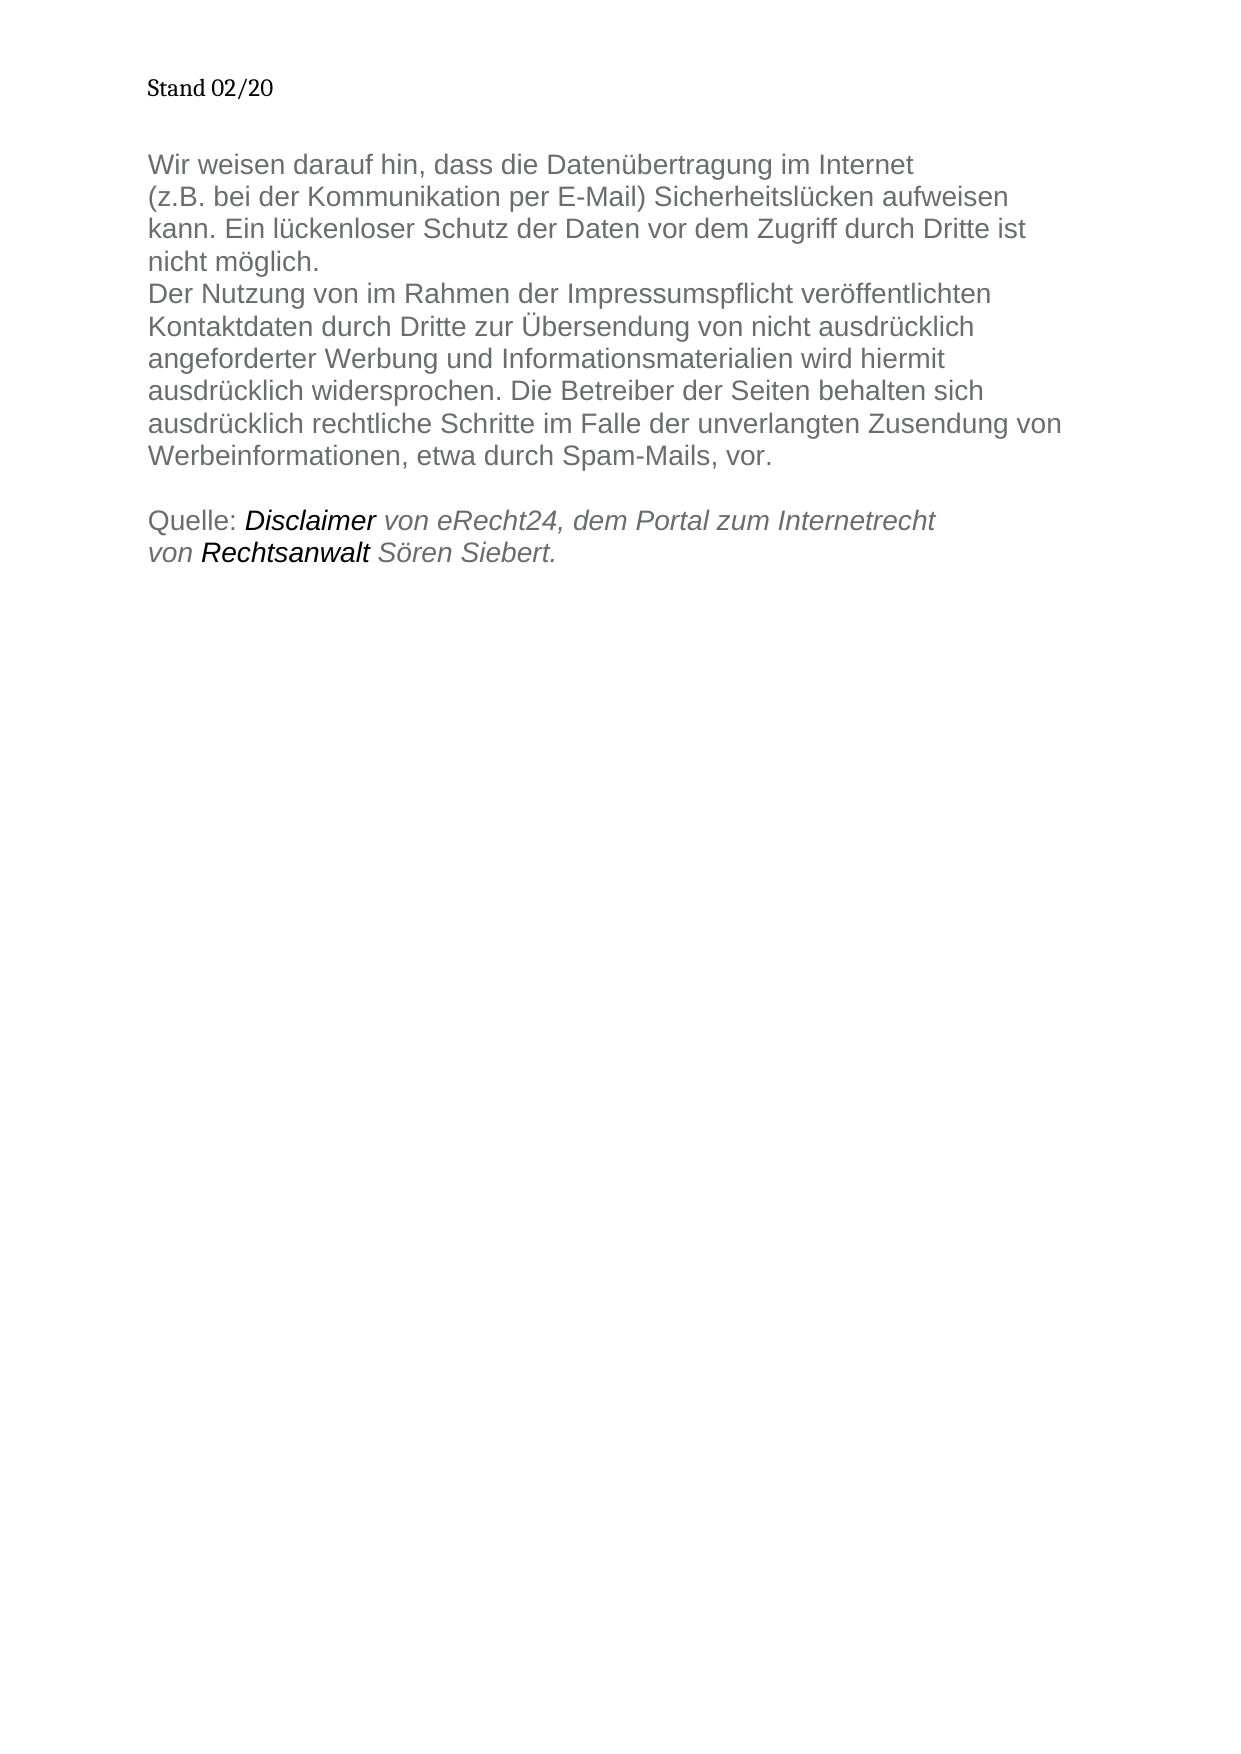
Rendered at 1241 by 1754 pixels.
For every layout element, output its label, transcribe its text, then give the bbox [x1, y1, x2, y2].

text Wir weisen darauf hin, dass die Datenübertragung im Internet (z.B. bei der Kommunikation per E-Mail) Sicherheitslücken aufweisen kann. Ein lückenloser Schutz der Daten vor dem Zugriff durch Dritte ist nicht möglich. [148, 148, 1093, 277]
text Quelle: Disclaimer von eRecht24, dem Portal zum Internetrecht von Rechtsanwalt Sören Siebert. [148, 504, 1093, 569]
text Der Nutzung von im Rahmen der Impressumspflicht veröffentlichten Kontaktdaten durch Dritte zur Übersendung von nicht ausdrücklich angeforderter Werbung und Informationsmaterialien wird hiermit ausdrücklich widersprochen. Die Betreiber der Seiten behalten sich ausdrücklich rechtliche Schritte im Falle der unverlangten Zusendung von Werbeinformationen, etwa durch Spam-Mails, vor. [148, 277, 1093, 472]
